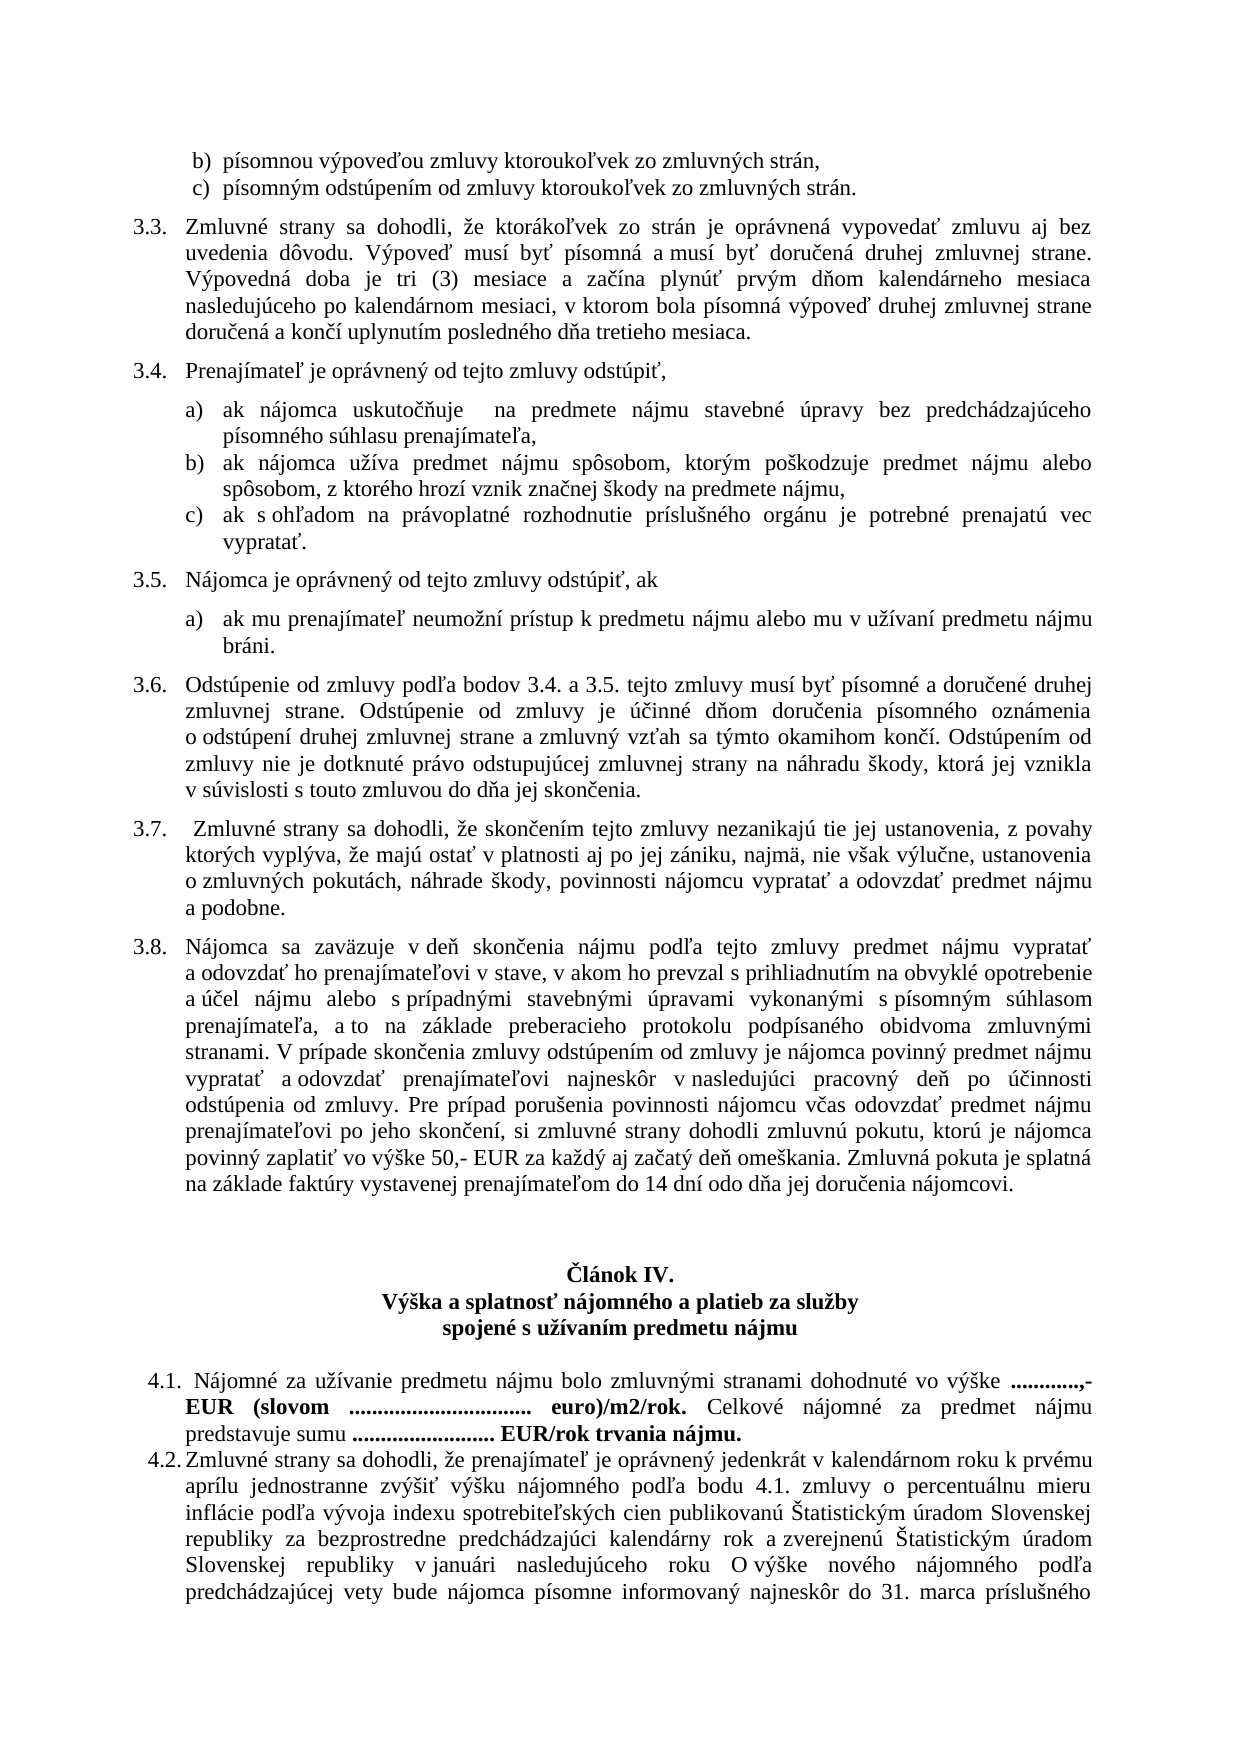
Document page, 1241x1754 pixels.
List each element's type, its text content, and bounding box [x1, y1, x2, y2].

list Zmluvné strany sa dohodli, že ktorákoľvek zo strán je oprávnená vypovedať zmluvu aj bez uvedenia dôvodu. Výpoveď musí byť písomná a musí byť doručená druhej zmluvnej strane. Výpovedná doba je tri (3) mesiace a začína plynúť prvým dňom kalendárneho mesiaca nasledujúceho po kalendárnom mesiaci, v ktorom bola písomná výpoveď druhej zmluvnej strane doručená a končí uplynutím posledného dňa tretieho mesiaca. [133, 213, 1093, 344]
list Prenajímateľ je oprávnený od tejto zmluvy odstúpiť, [133, 357, 1093, 383]
list ak s ohľadom na právoplatné rozhodnutie príslušného orgánu je potrebné prenajatú vec vypratať. [185, 501, 1093, 554]
list Zmluvné strany sa dohodli, že skončením tejto zmluvy nezanikajú tie jej ustanovenia, z povahy ktorých vyplýva, že majú ostať v platnosti aj po jej zániku, najmä, nie však výlučne, ustanovenia o zmluvných pokutách, náhrade škody, povinnosti nájomcu vypratať a odovzdať predmet nájmu a podobne. [133, 815, 1093, 920]
list ak mu prenajímateľ neumožní prístup k predmetu nájmu alebo mu v užívaní predmetu nájmu bráni. [185, 605, 1093, 658]
list písomným odstúpením od zmluvy ktoroukoľvek zo zmluvných strán. [192, 174, 1093, 200]
list písomnou výpoveďou zmluvy ktoroukoľvek zo zmluvných strán, [192, 148, 1093, 174]
list Odstúpenie od zmluvy podľa bodov 3.4. a 3.5. tejto zmluvy musí byť písomné a doručené druhej zmluvnej strane. Odstúpenie od zmluvy je účinné dňom doručenia písomného oznámenia o odstúpení druhej zmluvnej strane a zmluvný vzťah sa týmto okamihom končí. Odstúpením od zmluvy nie je dotknuté právo odstupujúcej zmluvnej strany na náhradu škody, ktorá jej vznikla v súvislosti s touto zmluvou do dňa jej skončenia. [133, 671, 1093, 802]
list ak nájomca uskutočňuje na predmete nájmu stavebné úpravy bez predchádzajúceho písomného súhlasu prenajímateľa, [185, 396, 1093, 449]
list Nájomca je oprávnený od tejto zmluvy odstúpiť, ak [133, 567, 1093, 593]
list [148, 1446, 1093, 1604]
list Nájomné za užívanie predmetu nájmu bolo zmluvnými stranami dohodnuté vo výške ............,- EUR (slovom ................................ euro)/m2/rok. Celkové nájomné za predmet nájmu predstavuje sumu ......................... EUR/rok trvania nájmu. [148, 1367, 1093, 1446]
text spojené s užívaním predmetu nájmu [148, 1314, 1093, 1341]
list Nájomca sa zaväzuje v deň skončenia nájmu podľa tejto zmluvy predmet nájmu vypratať a odovzdať ho prenajímateľovi v stave, v akom ho prevzal s prihliadnutím na obvyklé opotrebenie a účel nájmu alebo s prípadnými stavebnými úpravami vykonanými s písomným súhlasom prenajímateľa, a to na základe preberacieho protokolu podpísaného obidvoma zmluvnými stranami. V prípade skončenia zmluvy odstúpením od zmluvy je nájomca povinný predmet nájmu vypratať a odovzdať prenajímateľovi najneskôr v nasledujúci pracovný deň po účinnosti odstúpenia od zmluvy. Pre prípad porušenia povinnosti nájomcu včas odovzdať predmet nájmu prenajímateľovi po jeho skončení, si zmluvné strany dohodli zmluvnú pokutu, ktorú je nájomca povinný zaplatiť vo výške 50,- EUR za každý aj začatý deň omeškania. Zmluvná pokuta je splatná na základe faktúry vystavenej prenajímateľom do 14 dní odo dňa jej doručenia nájomcovi. [133, 933, 1093, 1196]
list ak nájomca užíva predmet nájmu spôsobom, ktorým poškodzuje predmet nájmu alebo spôsobom, z ktorého hrozí vznik značnej škody na predmete nájmu, [185, 449, 1093, 501]
text Výška a splatnosť nájomného a platieb za služby [148, 1288, 1093, 1314]
text Článok IV. [148, 1262, 1093, 1288]
